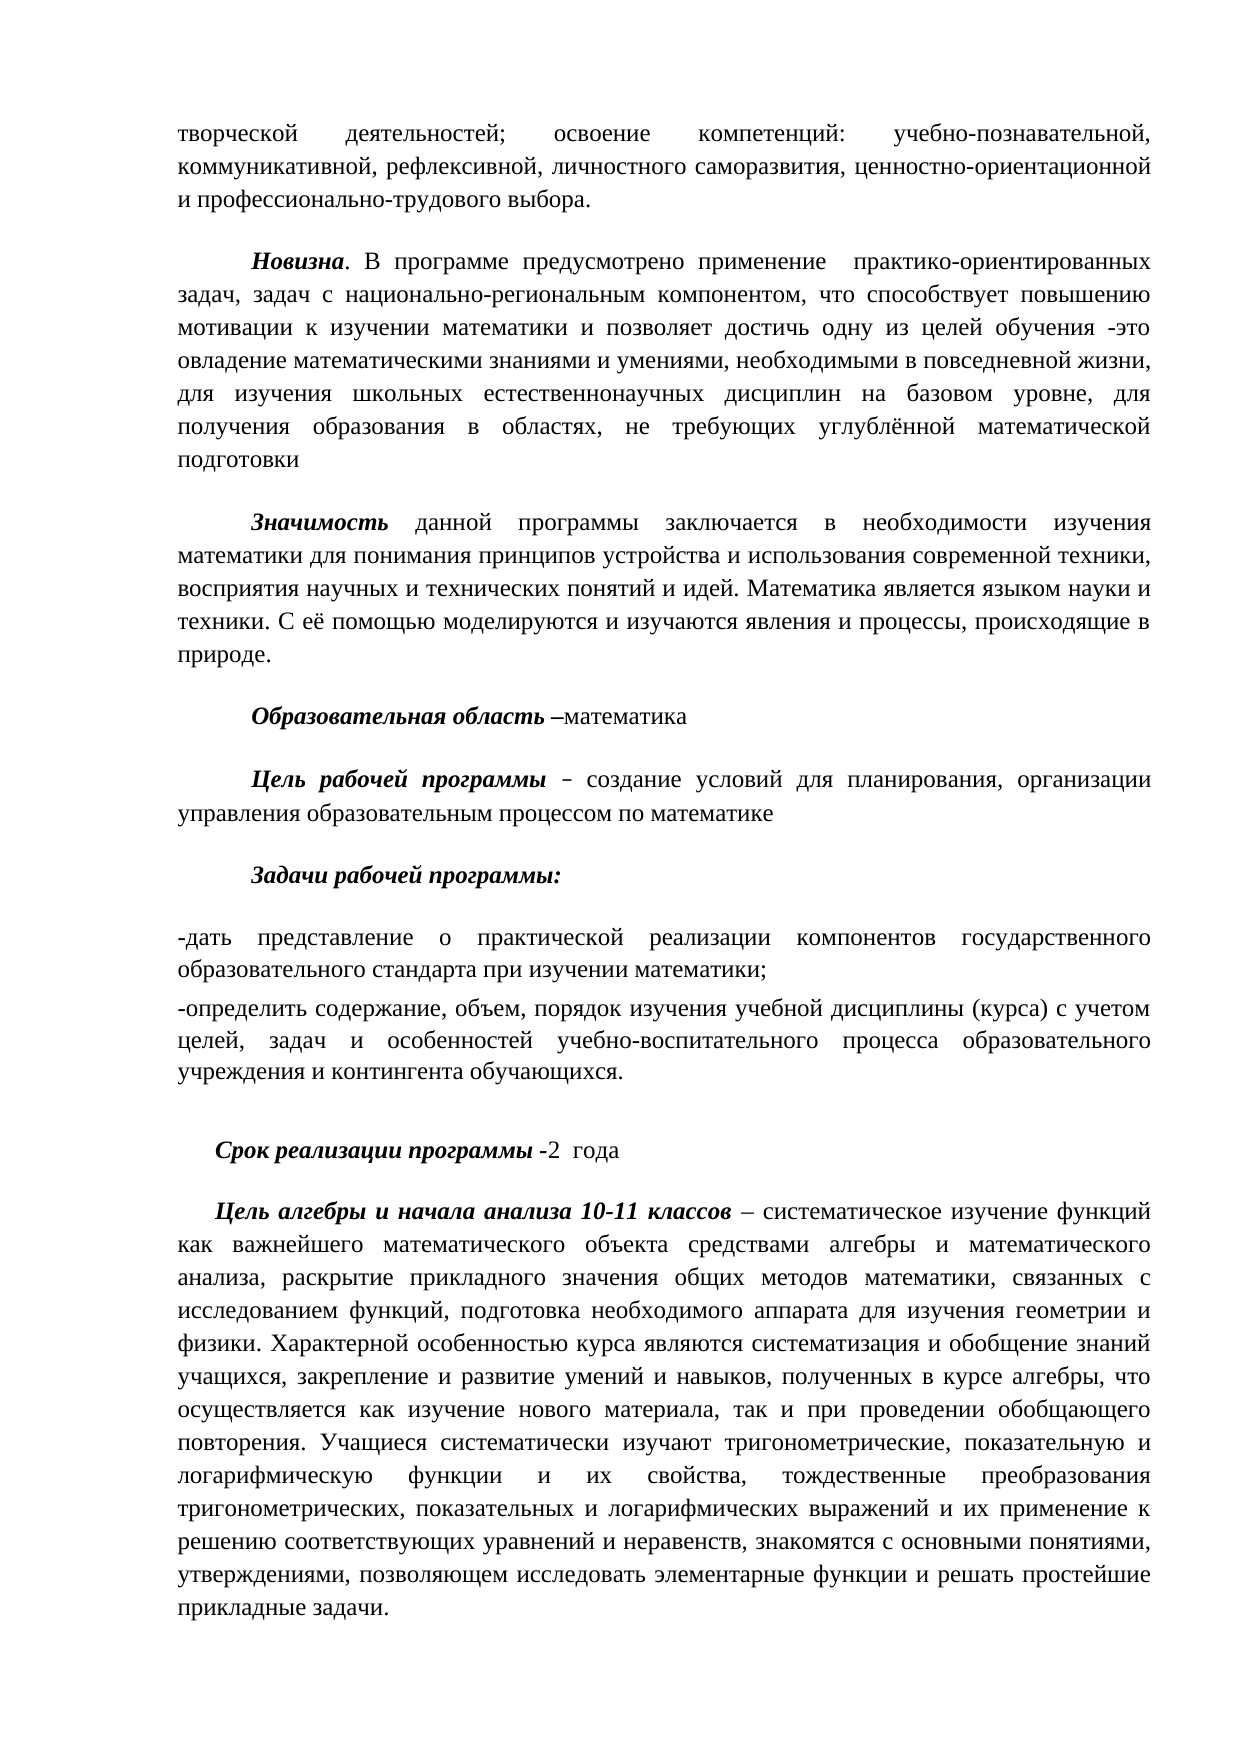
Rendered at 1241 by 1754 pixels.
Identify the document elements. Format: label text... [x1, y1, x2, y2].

text Цель рабочей программы – создание условий для планирования, организации управления образовательным процессом по математике [177, 763, 1152, 827]
text Значимость данной программы заключается в необходимости изучения математики для понимания принципов устройства и использования современной техники, восприятия научных и технических понятий и идей. Математика является языком науки и техники. С её помощью моделируются и изучаются явления и процессы, происходящие в природе. [177, 507, 1152, 667]
text Новизна. В программе предусмотрено применение практико-ориентированных задач, задач с национально-региональным компонентом, что способствует повышению мотивации к изучении математики и позволяет достичь одну из целей обучения -это овладение математическими знаниями и умениями, необходимыми в повседневной жизни, для изучения школьных естественнонаучных дисциплин на базовом уровне, для получения образования в областях, не требующих углублённой математической подготовки [177, 246, 1152, 473]
text Срок реализации программы -2 года [177, 1135, 1152, 1164]
text Цель алгебры и начала анализа 10-11 классов – систематическое изучение функций как важнейшего математического объекта средствами алгебры и математического анализа, раскрытие прикладного значения общих методов математики, связанных с исследованием функций, подготовка необходимого аппарата для изучения геометрии и физики. Характерной особенностью курса являются систематизация и обобщение знаний учащихся, закрепление и развитие умений и навыков, полученных в курсе алгебры, что осуществляется как изучение нового материала, так и при проведении обобщающего повторения. Учащиеся систематически изучают тригонометрические, показательную и логарифмическую функции и их свойства, тождественные преобразования тригонометрических, показательных и логарифмических выражений и их применение к решению соответствующих уравнений и неравенств, знакомятся с основными понятиями, утверждениями, позволяющем исследовать элементарные функции и решать простейшие прикладные задачи. [177, 1196, 1152, 1621]
text Задачи рабочей программы: [177, 860, 1152, 889]
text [177, 118, 1152, 213]
text Образовательная область –математика [177, 701, 1152, 730]
text -дать представление о практической реализации компонентов государственного образовательного стандарта при изучении математики; [177, 922, 1152, 983]
text -определить содержание, объем, порядок изучения учебной дисциплины (курса) с учетом целей, задач и особенностей учебно-воспитательного процесса образовательного учреждения и контингента обучающихся. [177, 993, 1152, 1085]
